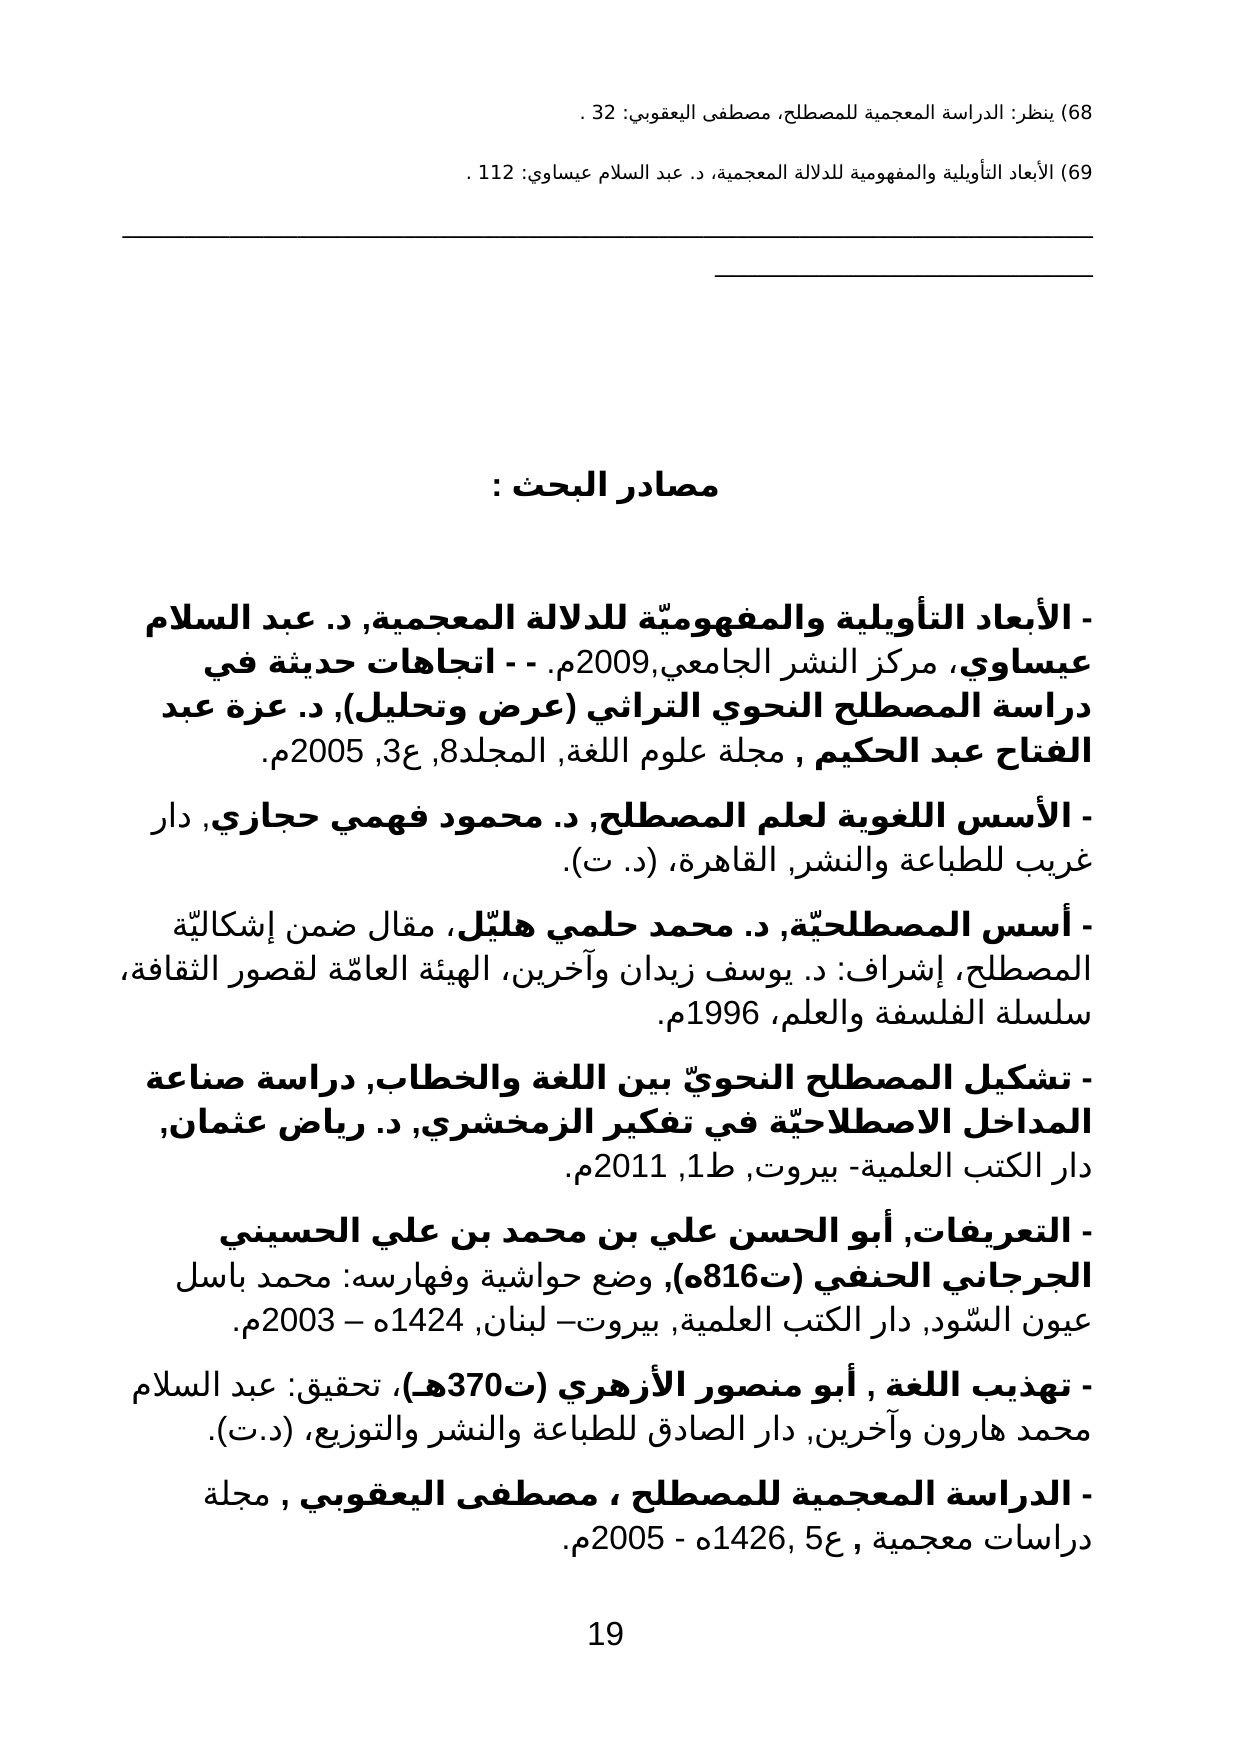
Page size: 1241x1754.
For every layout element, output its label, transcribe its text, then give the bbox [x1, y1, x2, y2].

text - أسس المصطلحيّة, د. محمد حلمي هليّل، مقال ضمن إشكاليّة المصطلح، إشراف: د. يوسف زيدان وآخرين، الهيئة العامّة لقصور الثقافة، سلسلة الفلسفة والعلم، 1996م. [118, 905, 1093, 1032]
text - الدراسة المعجمية للمصطلح ، مصطفى اليعقوبي , مجلة دراسات معجمية , ع5 ,1426ه - 2005م. [118, 1474, 1093, 1557]
text - الأسس اللغوية لعلم المصطلح, د. محمود فهمي حجازي, دار غريب للطباعة والنشر, القاهرة، (د. ت). [118, 796, 1093, 878]
text - تشكيل المصطلح النحويّ بين اللغة والخطاب, دراسة صناعة المداخل الاصطلاحيّة في تفكير الزمخشري, د. رياض عثمان, دار الكتب العلمية- بيروت, ط1, 2011م. [118, 1058, 1093, 1185]
text 69) الأبعاد التأويلية والمفهومية للدلالة المعجمية، د. عبد السلام عيساوي: 112 . [118, 161, 1093, 200]
text مصادر البحث : [118, 466, 1093, 504]
text - الأبعاد التأويلية والمفهوميّة للدلالة المعجمية, د. عبد السلام عيساوي، مركز النشر الجامعي,2009م. - - اتجاهات حديثة في دراسة المصطلح النحوي التراثي (عرض وتحليل), د. عزة عبد الفتاح عبد الحكيم , مجلة علوم اللغة, المجلد8, ع3, 2005م. [118, 598, 1093, 769]
text - التعريفات, أبو الحسن علي بن محمد بن علي الحسيني الجرجاني الحنفي (ت816ه), وضع حواشية وفهارسه: محمد باسل عيون السّود, دار الكتب العلمية, بيروت– لبنان, 1424ه – 2003م. [118, 1211, 1093, 1338]
text 68) ينظر: الدراسة المعجمية للمصطلح، مصطفى اليعقوبي: 32 . [118, 102, 1093, 141]
text ـــــــــــــــــــــــــــــــــــــــــــــــــــــــــــــــــــــــــــــــــــــــــــــــــــــــــــــــــــــــــــــــــــــــــــــــــــــــــــــــــــــــــــــــــــــــــــــــــــــــــــــــــــــــــــــــــــــــــــــــ [118, 221, 1093, 299]
text - تهذيب اللغة , أبو منصور الأزهري (ت370هـ)، تحقيق: عبد السلام محمد هارون وآخرين, دار الصادق للطباعة والنشر والتوزيع، (د.ت). [118, 1365, 1093, 1447]
